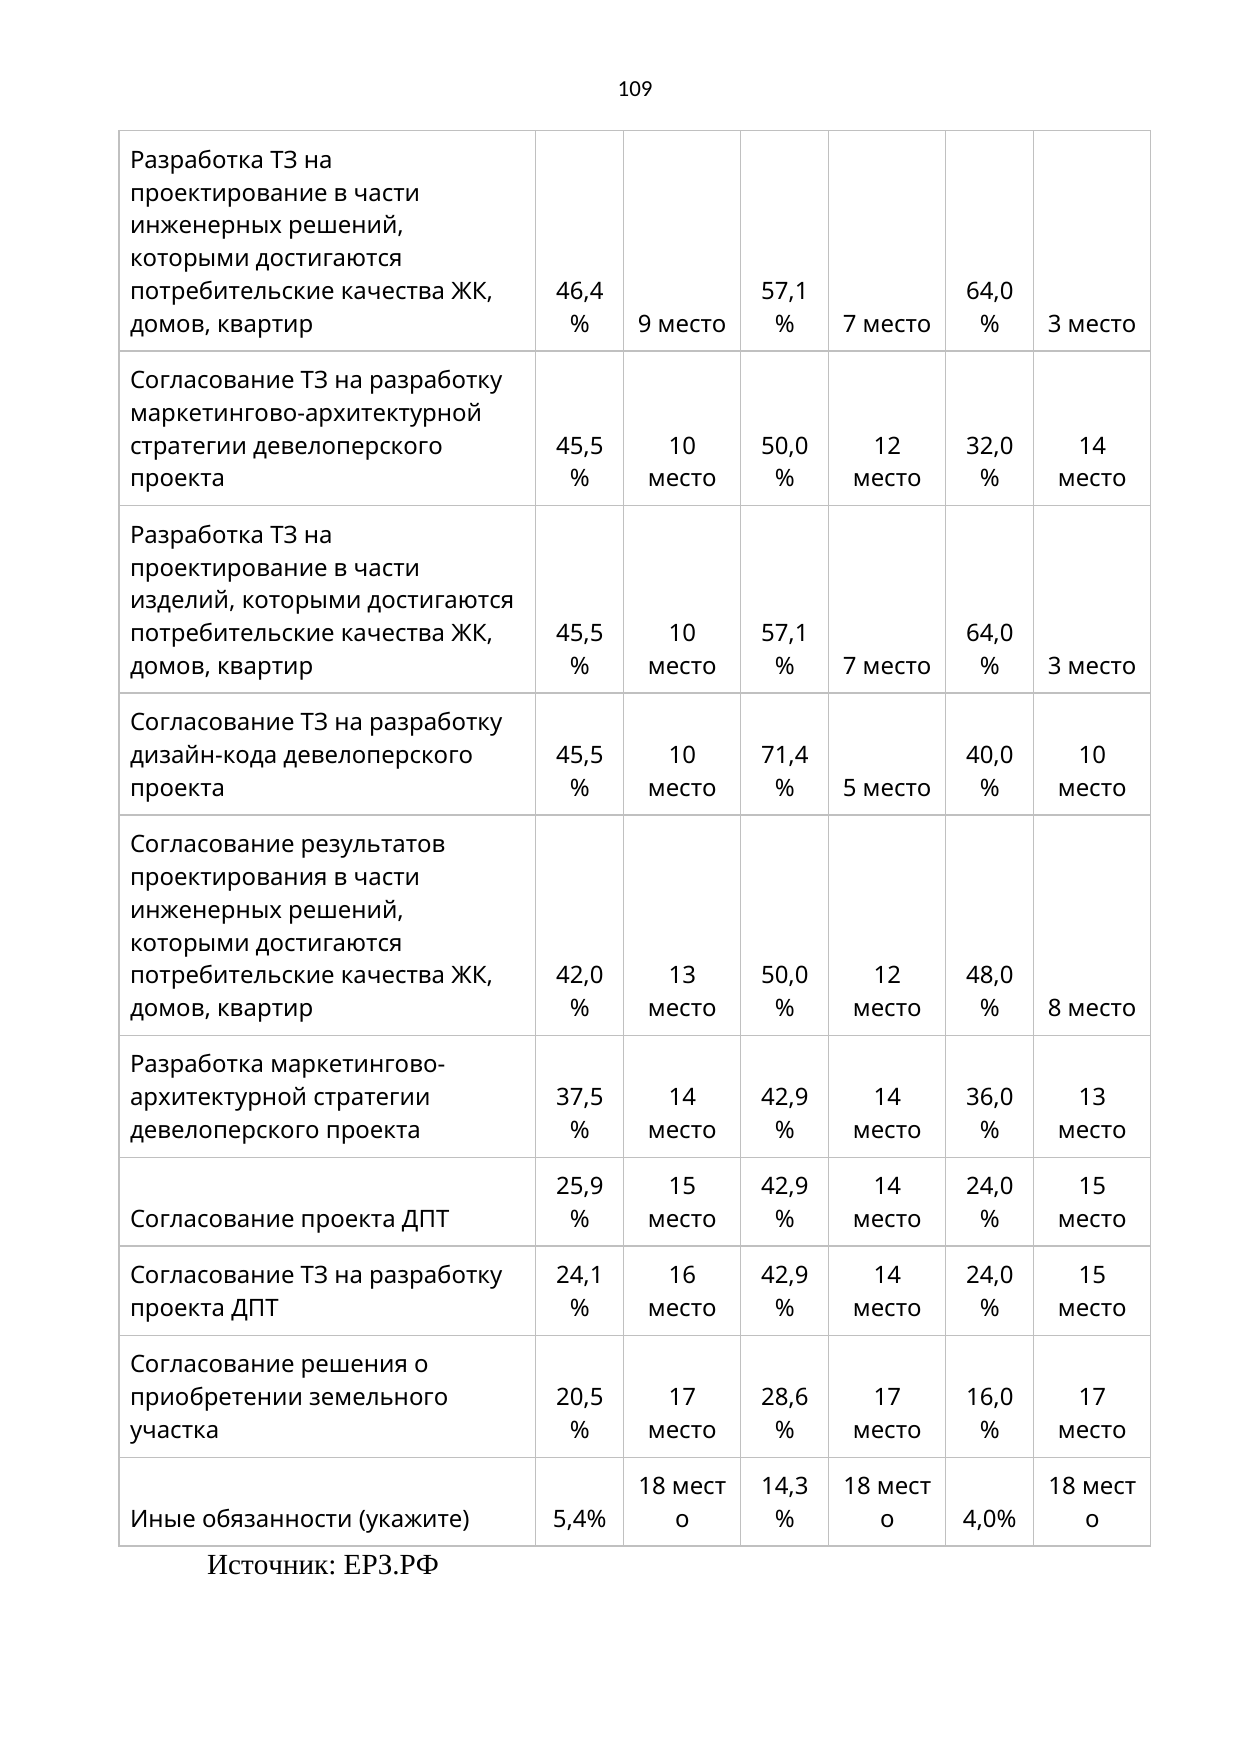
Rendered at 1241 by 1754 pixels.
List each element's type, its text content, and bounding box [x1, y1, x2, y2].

table_cell 10 место [624, 694, 740, 814]
table_cell 5 место [829, 694, 945, 814]
table_cell 40,0% [946, 694, 1033, 814]
table_cell 32,0% [946, 352, 1033, 505]
table_cell 15 место [1034, 1247, 1150, 1334]
table_cell 14 место [829, 1158, 945, 1245]
table_cell 71,4% [741, 694, 828, 814]
table_cell 5,4% [536, 1458, 623, 1545]
table_cell 24,1% [536, 1247, 623, 1334]
table_cell 14 место [624, 1036, 740, 1156]
table_cell 14,3% [741, 1458, 828, 1545]
text Источник: ЕРЗ.РФ [118, 1547, 1152, 1581]
table_cell 8 место [1034, 816, 1150, 1034]
table_cell 36,0% [946, 1036, 1033, 1156]
table_cell 10 место [624, 506, 740, 692]
table_cell 64,0% [946, 131, 1033, 350]
table_cell 14 место [829, 1247, 945, 1334]
table_cell 14 место [829, 1036, 945, 1156]
table_cell 12 место [829, 352, 945, 505]
table_cell Иные обязанности (укажите) [120, 1458, 535, 1545]
table_cell 45,5% [536, 694, 623, 814]
table_cell 37,5% [536, 1036, 623, 1156]
table_cell 46,4% [536, 131, 623, 350]
table_cell 17 место [829, 1336, 945, 1456]
table_cell 18 место [1034, 1458, 1150, 1545]
table_cell 42,9% [741, 1036, 828, 1156]
table_cell 50,0% [741, 816, 828, 1034]
table_cell 48,0% [946, 816, 1033, 1034]
table_cell 14 место [1034, 352, 1150, 505]
table_cell 45,5% [536, 352, 623, 505]
table_cell Согласование ТЗ на разработку дизайн-кода девелоперского проекта [120, 694, 535, 814]
table_cell 7 место [829, 131, 945, 350]
table_cell 28,6% [741, 1336, 828, 1456]
table_cell 18 место [624, 1458, 740, 1545]
table_cell Разработка ТЗ на проектирование в части изделий, которыми достигаются потребительские качества ЖК, домов, квартир [120, 506, 535, 692]
table_cell 20,5% [536, 1336, 623, 1456]
table_cell Согласование решения о приобретении земельного участка [120, 1336, 535, 1456]
table_cell 3 место [1034, 131, 1150, 350]
table_cell 16 место [624, 1247, 740, 1334]
table_cell 18 место [829, 1458, 945, 1545]
table_cell 13 место [1034, 1036, 1150, 1156]
table_cell 15 место [624, 1158, 740, 1245]
table_cell 17 место [624, 1336, 740, 1456]
table_cell 4,0% [946, 1458, 1033, 1545]
table_cell 57,1% [741, 131, 828, 350]
table_cell 42,9% [741, 1247, 828, 1334]
table_cell 25,9% [536, 1158, 623, 1245]
table_cell 10 место [624, 352, 740, 505]
table_cell 7 место [829, 506, 945, 692]
table_cell 17 место [1034, 1336, 1150, 1456]
table_cell 45,5% [536, 506, 623, 692]
table_cell 12 место [829, 816, 945, 1034]
table_cell Согласование ТЗ на разработку маркетингово-архитектурной стратегии девелоперского проекта [120, 352, 535, 505]
table_cell Согласование ТЗ на разработку проекта ДПТ [120, 1247, 535, 1334]
table_cell Разработка маркетингово-архитектурной стратегии девелоперского проекта [120, 1036, 535, 1156]
table_cell 42,0% [536, 816, 623, 1034]
table_cell Согласование проекта ДПТ [120, 1158, 535, 1245]
table_cell Разработка ТЗ на проектирование в части инженерных решений, которыми достигаются потребительские качества ЖК, домов, квартир [120, 131, 535, 350]
table_cell 50,0% [741, 352, 828, 505]
table_cell 3 место [1034, 506, 1150, 692]
table_cell 15 место [1034, 1158, 1150, 1245]
table_cell 24,0% [946, 1158, 1033, 1245]
table_cell 13 место [624, 816, 740, 1034]
table_cell 64,0% [946, 506, 1033, 692]
table_cell 16,0% [946, 1336, 1033, 1456]
table_cell 10 место [1034, 694, 1150, 814]
table_cell 24,0% [946, 1247, 1033, 1334]
table_cell 9 место [624, 131, 740, 350]
table_cell 42,9% [741, 1158, 828, 1245]
table_cell 57,1% [741, 506, 828, 692]
table_cell Согласование результатов проектирования в части инженерных решений, которыми достигаются потребительские качества ЖК, домов, квартир [120, 816, 535, 1034]
